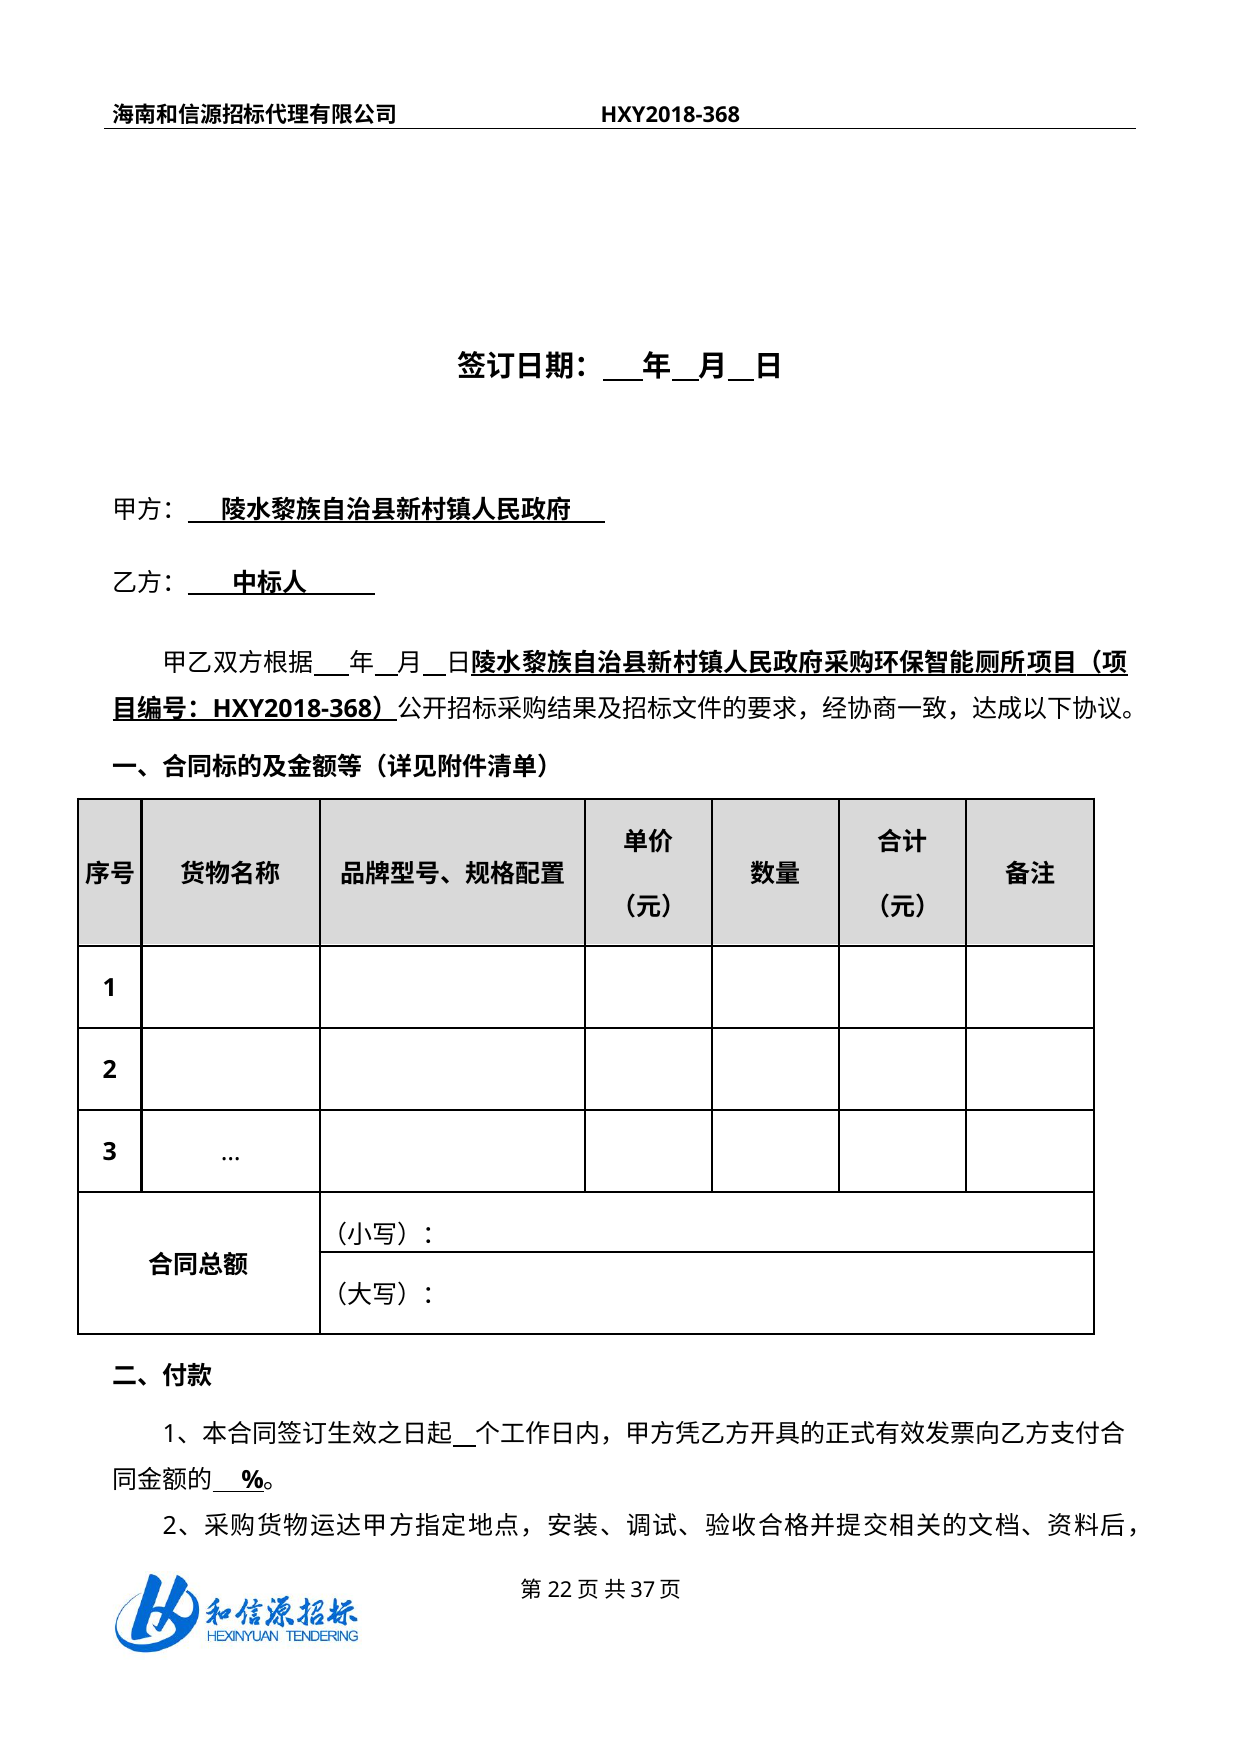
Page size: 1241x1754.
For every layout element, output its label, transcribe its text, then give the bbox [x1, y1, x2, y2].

table_header 品牌型号、规格配置 [321, 800, 584, 944]
table_cell [713, 1029, 838, 1109]
text 签订日期： 年 月 日 [112, 332, 1128, 397]
table_header 单价（元） [586, 800, 711, 944]
table_cell [840, 1029, 965, 1109]
text 二、付款 [112, 1348, 1128, 1393]
text 甲方： 陵水黎族自治县新村镇人民政府 [112, 490, 1128, 526]
table_cell [840, 1111, 965, 1191]
text 2、采购货物运达甲方指定地点，安装、调试、验收合格并提交相关的文档、资料后，10个工作日内，甲方凭乙方开具的正式有效发票向乙方支付合同金额的 %。 [112, 1498, 1128, 1543]
table_header 货物名称 [143, 800, 319, 944]
table_cell [586, 1029, 711, 1109]
table_cell （大写）： [321, 1253, 1093, 1333]
table_cell … [143, 1111, 319, 1191]
table_cell [143, 1029, 319, 1109]
table_cell [321, 947, 584, 1027]
table_cell [321, 1111, 584, 1191]
table_cell [967, 1029, 1093, 1109]
table_cell [713, 1111, 838, 1191]
table_cell [143, 947, 319, 1027]
table_cell [967, 947, 1093, 1027]
table_header 数量 [713, 800, 838, 944]
text 甲乙双方根据 年 月 日陵水黎族自治县新村镇人民政府采购环保智能厕所项目（项目编号：HXY2018-368）公开招标采购结果及招标文件的要求，经协商一致，达成以下协议。 [112, 635, 1128, 727]
text 一、合同标的及金额等（详见附件清单） [112, 739, 1128, 785]
text 1、本合同签订生效之日起 个工作日内，甲方凭乙方开具的正式有效发票向乙方支付合同金额的 %。 [112, 1406, 1128, 1498]
table_cell [967, 1111, 1093, 1191]
table_cell 3 [79, 1111, 140, 1191]
table_cell [321, 1029, 584, 1109]
table_header 序号 [79, 800, 140, 944]
table_header 合计（元） [840, 800, 965, 944]
table_header 备注 [967, 800, 1093, 944]
table_cell 2 [79, 1029, 140, 1109]
table_cell [713, 947, 838, 1027]
table_cell 合同总额 [79, 1193, 319, 1333]
picture [112, 1571, 362, 1660]
table_cell [586, 1111, 711, 1191]
table_cell 1 [79, 947, 140, 1027]
table_cell （小写）： [321, 1193, 1093, 1251]
text 乙方： 中标人 [112, 562, 1128, 599]
table_cell [840, 947, 965, 1027]
table_cell [586, 947, 711, 1027]
